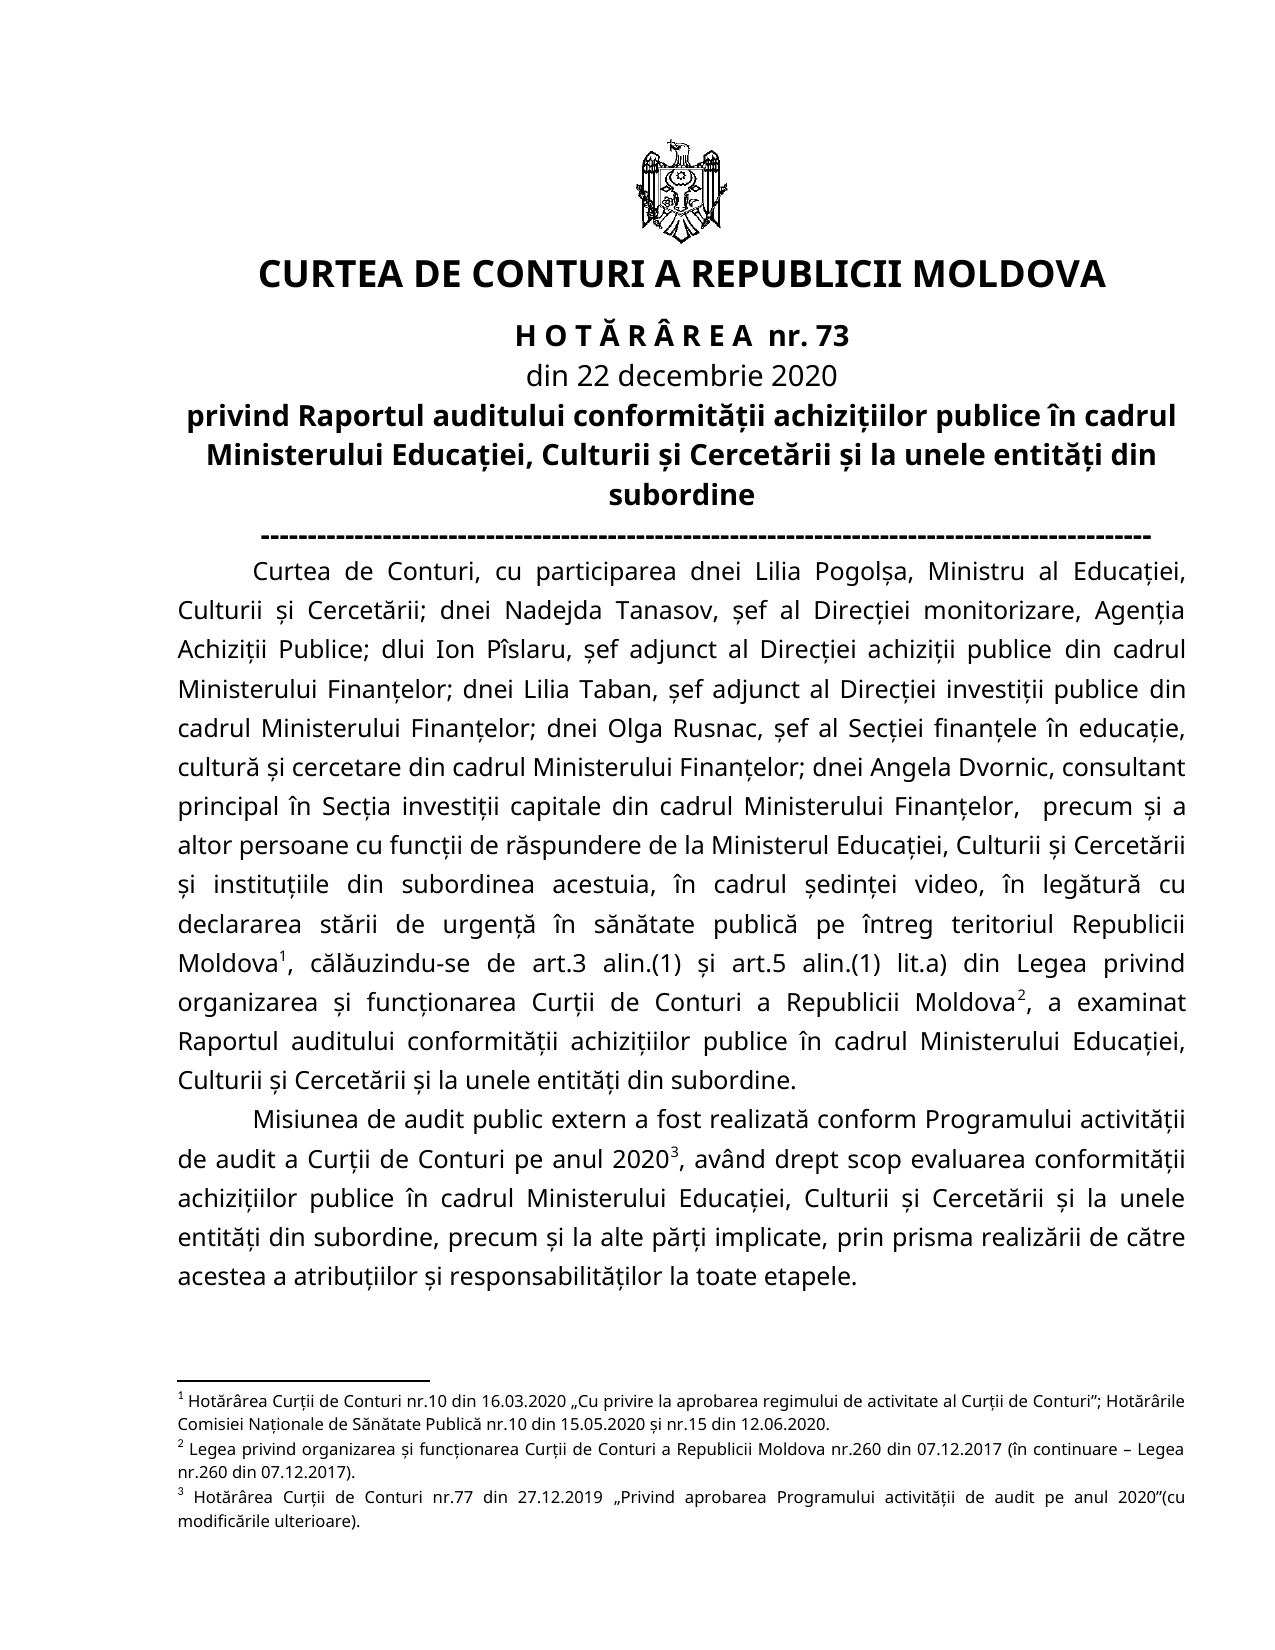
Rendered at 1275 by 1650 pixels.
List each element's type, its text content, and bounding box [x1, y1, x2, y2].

text ----------------------------------------------------------------------------------------------- [177, 514, 1186, 554]
picture [630, 131, 734, 248]
text privind Raportul auditului conformității achizițiilor publice în cadrul Ministerului Educației, Culturii și Cercetării și la unele entități din subordine [177, 395, 1186, 514]
text CURTEA DE CONTURI A REPUBLICII MOLDOVA [177, 247, 1186, 298]
text din 22 decembrie 2020 [177, 355, 1186, 395]
text Curtea de Conturi, cu participarea dnei Lilia Pogolșa, Ministru al Educației, Culturii și Cercetării; dnei Nadejda Tanasov, șef al Direcției monitorizare, Agenția Achiziții Publice; dlui Ion Pîslaru, șef adjunct al Direcției achiziții publice din cadrul Ministerului Finanțelor; dnei Lilia Taban, șef adjunct al Direcției investiții publice din cadrul Ministerului Finanțelor; dnei Olga Rusnac, șef al Secției finanțele în educație, cultură și cercetare din cadrul Ministerului Finanțelor; dnei Angela Dvornic, consultant principal în Secția investiții capitale din cadrul Ministerului Finanțelor, precum şi a altor persoane cu funcții de răspundere de la Ministerul Educației, Culturii şi Cercetării şi instituțiile din subordinea acestuia, în cadrul ședinței video, în legătură cu declararea stării de urgență în sănătate publică pe întreg teritoriul Republicii Moldova, călăuzindu-se de art.3 alin.(1) și art.5 alin.(1) lit.a) din Legea privind organizarea și funcționarea Curții de Conturi a Republicii Moldova, a examinat Raportul auditului conformității achizițiilor publice în cadrul Ministerului Educației, Culturii și Cercetării și la unele entități din subordine. [177, 940, 1186, 1097]
text Curtea de Conturi, cu participarea dnei Lilia Pogolșa, Ministru al Educației, Culturii și Cercetării; dnei Nadejda Tanasov, șef al Direcției monitorizare, Agenția Achiziții Publice; dlui Ion Pîslaru, șef adjunct al Direcției achiziții publice din cadrul Ministerului Finanțelor; dnei Lilia Taban, șef adjunct al Direcției investiții publice din cadrul Ministerului Finanțelor; dnei Olga Rusnac, șef al Secției finanțele în educație, cultură și cercetare din cadrul Ministerului Finanțelor; dnei Angela Dvornic, consultant principal în Secția investiții capitale din cadrul Ministerului Finanțelor, precum şi a altor persoane cu funcții de răspundere de la Ministerul Educației, Culturii şi Cercetării şi instituțiile din subordinea acestuia, în cadrul ședinței video, în legătură cu declararea stării de urgență în sănătate publică pe întreg teritoriul Republicii Moldova, călăuzindu-se de art.3 alin.(1) și art.5 alin.(1) lit.a) din Legea privind organizarea și funcționarea Curții de Conturi a Republicii Moldova, a examinat Raportul auditului conformității achizițiilor publice în cadrul Ministerului Educației, Culturii și Cercetării și la unele entități din subordine. [177, 554, 1186, 906]
subtitle H O T Ă R Â R E A nr. 73 [177, 316, 1186, 355]
text Misiunea de audit public extern a fost realizată conform Programului activității de audit a Curții de Conturi pe anul 2020, având drept scop evaluarea conformității achizițiilor publice în cadrul Ministerului Educației, Culturii și Cercetării și la unele entități din subordine, precum și la alte părți implicate, prin prisma realizării de către acestea a atribuțiilor și responsabilităților la toate etapele. [177, 1102, 1186, 1293]
